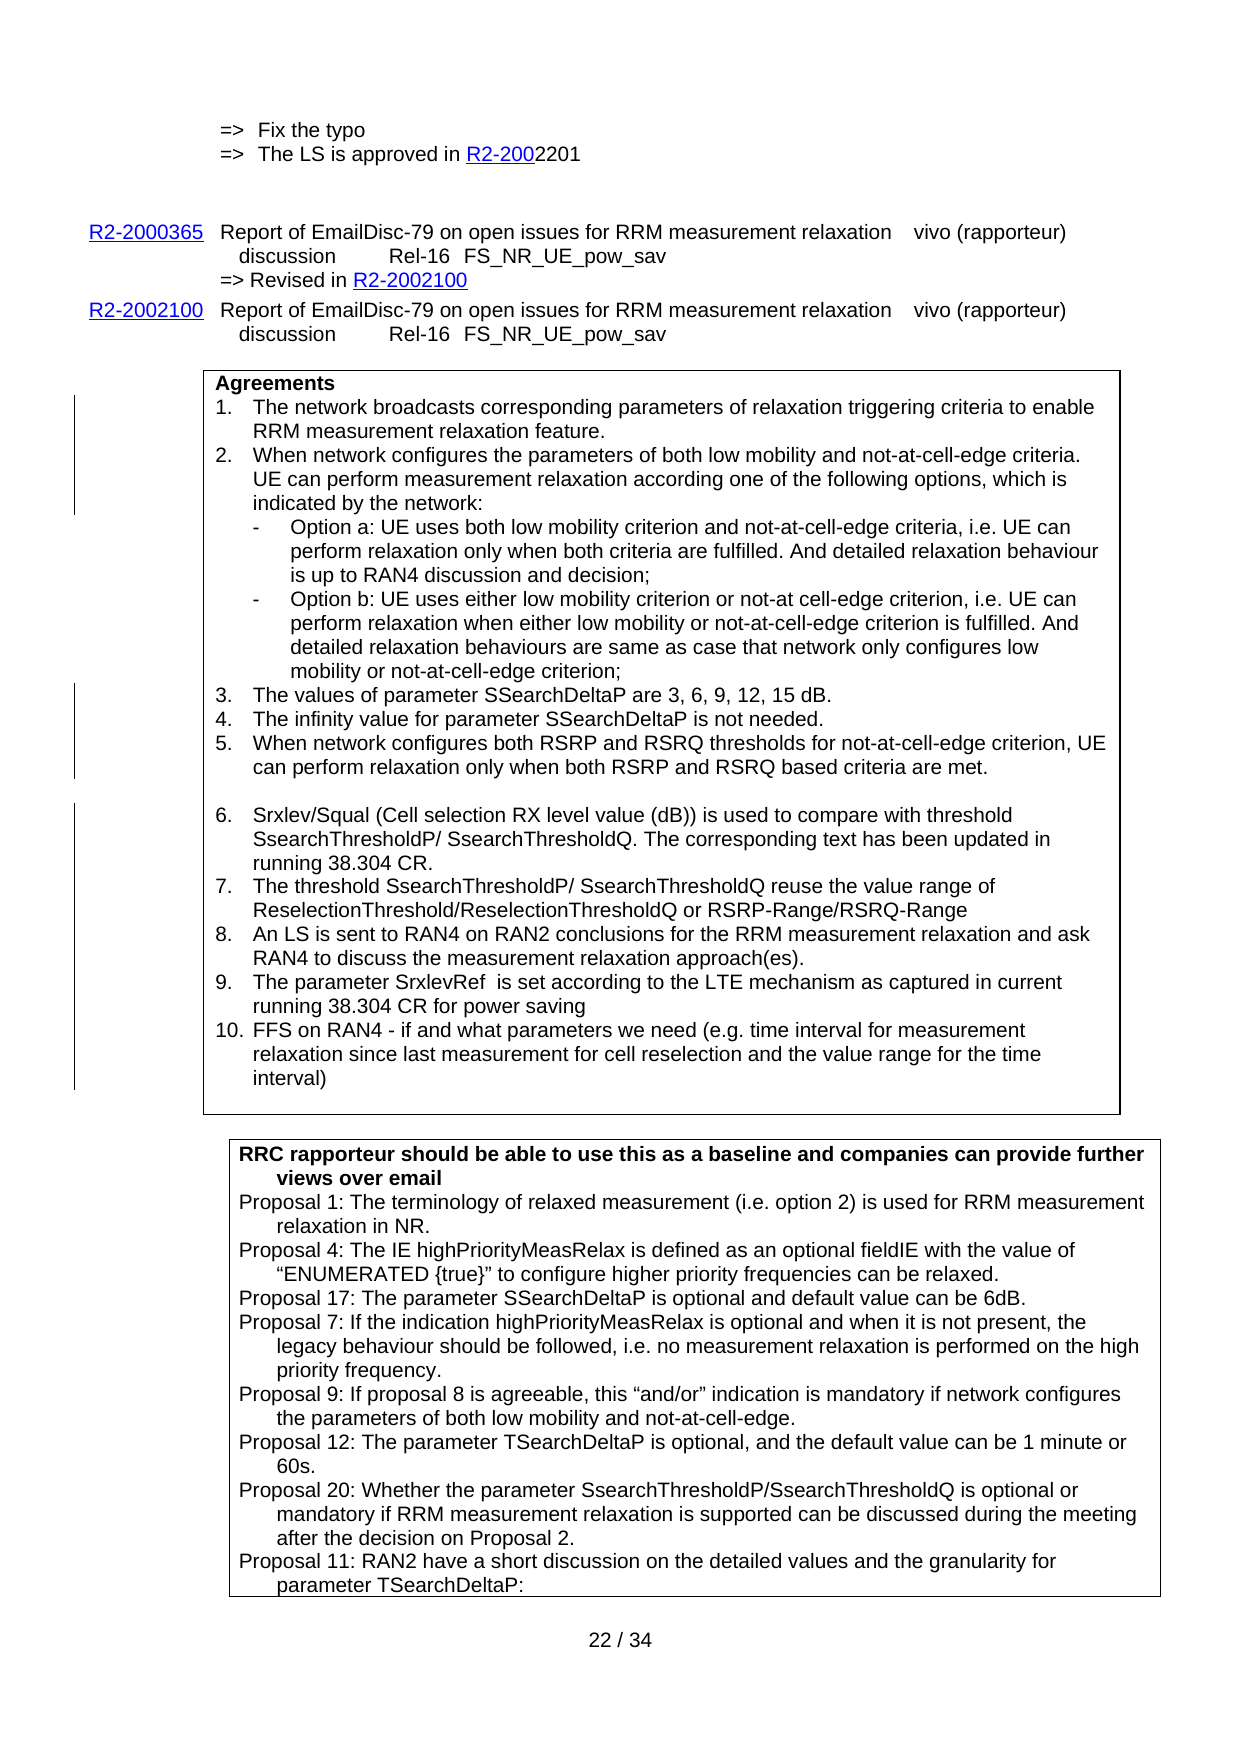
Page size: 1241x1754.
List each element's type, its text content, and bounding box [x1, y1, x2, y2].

text Proposal 17: The parameter SSearchDeltaP is optional and default value can be 6dB. [230, 1283, 1160, 1307]
text Proposal 20: Whether the parameter SsearchThresholdP/SsearchThresholdQ is optional or mandatory if RRM measurement relaxation is supported can be discussed during the meeting after the decision on Proposal 2. [230, 1474, 1160, 1546]
text Proposal 11: RAN2 have a short discussion on the detailed values and the granularity for parameter TSearchDeltaP: [230, 1546, 1160, 1596]
text RRC rapporteur should be able to use this as a baseline and companies can provide further views over email [230, 1140, 1160, 1187]
text Proposal 9: If proposal 8 is agreeable, this “and/or” indication is mandatory if network configures the parameters of both low mobility and not-at-cell-edge. [230, 1378, 1160, 1426]
text Proposal 12: The parameter TSearchDeltaP is optional, and the default value can be 1 minute or 60s. [230, 1426, 1160, 1474]
title R2-2002100 Report of EmailDisc-79 on open issues for RRM measurement relaxation vivo (rapporteur) discussion Rel-16 FS_NR_UE_pow_sav [89, 298, 1152, 346]
text => The LS is approved in R2-2002201 [220, 142, 1152, 166]
title R2-2000365 Report of EmailDisc-79 on open issues for RRM measurement relaxation vivo (rapporteur) discussion Rel-16 FS_NR_UE_pow_sav [89, 220, 1152, 268]
text Proposal 7: If the indication highPriorityMeasRelax is optional and when it is not present, the legacy behaviour should be followed, i.e. no measurement relaxation is performed on the high priority frequency. [230, 1307, 1160, 1378]
table_header Agreements The network broadcasts corresponding parameters of relaxation triggering criteria to enable RRM measurement relaxation feature. When network configures the parameters of both low mobility and not-at-cell-edge criteria. UE can perform measurement relaxation according one of the following options, which is indicated by the network: - Option a: UE uses both low mobility criterion and not-at-cell-edge criteria, i.e. UE can perform relaxation only when both criteria are fulfilled. And detailed relaxation behaviour is up to RAN4 discussion and decision; - Option b: UE uses either low mobility criterion or not-at cell-edge criterion, i.e. UE can perform relaxation when either low mobility or not-at-cell-edge criterion is fulfilled. And detailed relaxation behaviours are same as case that network only configures low mobility or not-at-cell-edge criterion; The values of parameter SSearchDeltaP are 3, 6, 9, 12, 15 dB. The infinity value for parameter SSearchDeltaP is not needed. When network configures both RSRP and RSRQ thresholds for not-at-cell-edge criterion, UE can perform relaxation only when both RSRP and RSRQ based criteria are met. Srxlev/Squal (Cell selection RX level value (dB)) is used to compare with threshold SsearchThresholdP/ SsearchThresholdQ. The corresponding text has been updated in running 38.304 CR. The threshold SsearchThresholdP/ SsearchThresholdQ reuse the value range of ReselectionThreshold/ReselectionThresholdQ or RSRP-Range/RSRQ-Range An LS is sent to RAN4 on RAN2 conclusions for the RRM measurement relaxation and ask RAN4 to discuss the measurement relaxation approach(es). The parameter SrxlevRef is set according to the LTE mechanism as captured in current running 38.304 CR for power saving FFS on RAN4 - if and what parameters we need (e.g. time interval for measurement relaxation since last measurement for cell reselection and the value range for the time interval) [204, 371, 1119, 1114]
text => Fix the typo [220, 118, 1152, 142]
text => Revised in R2-2002100 [220, 268, 1152, 292]
text Proposal 1: The terminology of relaxed measurement (i.e. option 2) is used for RRM measurement relaxation in NR. [230, 1187, 1160, 1235]
text Proposal 4: The IE highPriorityMeasRelax is defined as an optional fieldIE with the value of “ENUMERATED {true}” to configure higher priority frequencies can be relaxed. [230, 1235, 1160, 1283]
